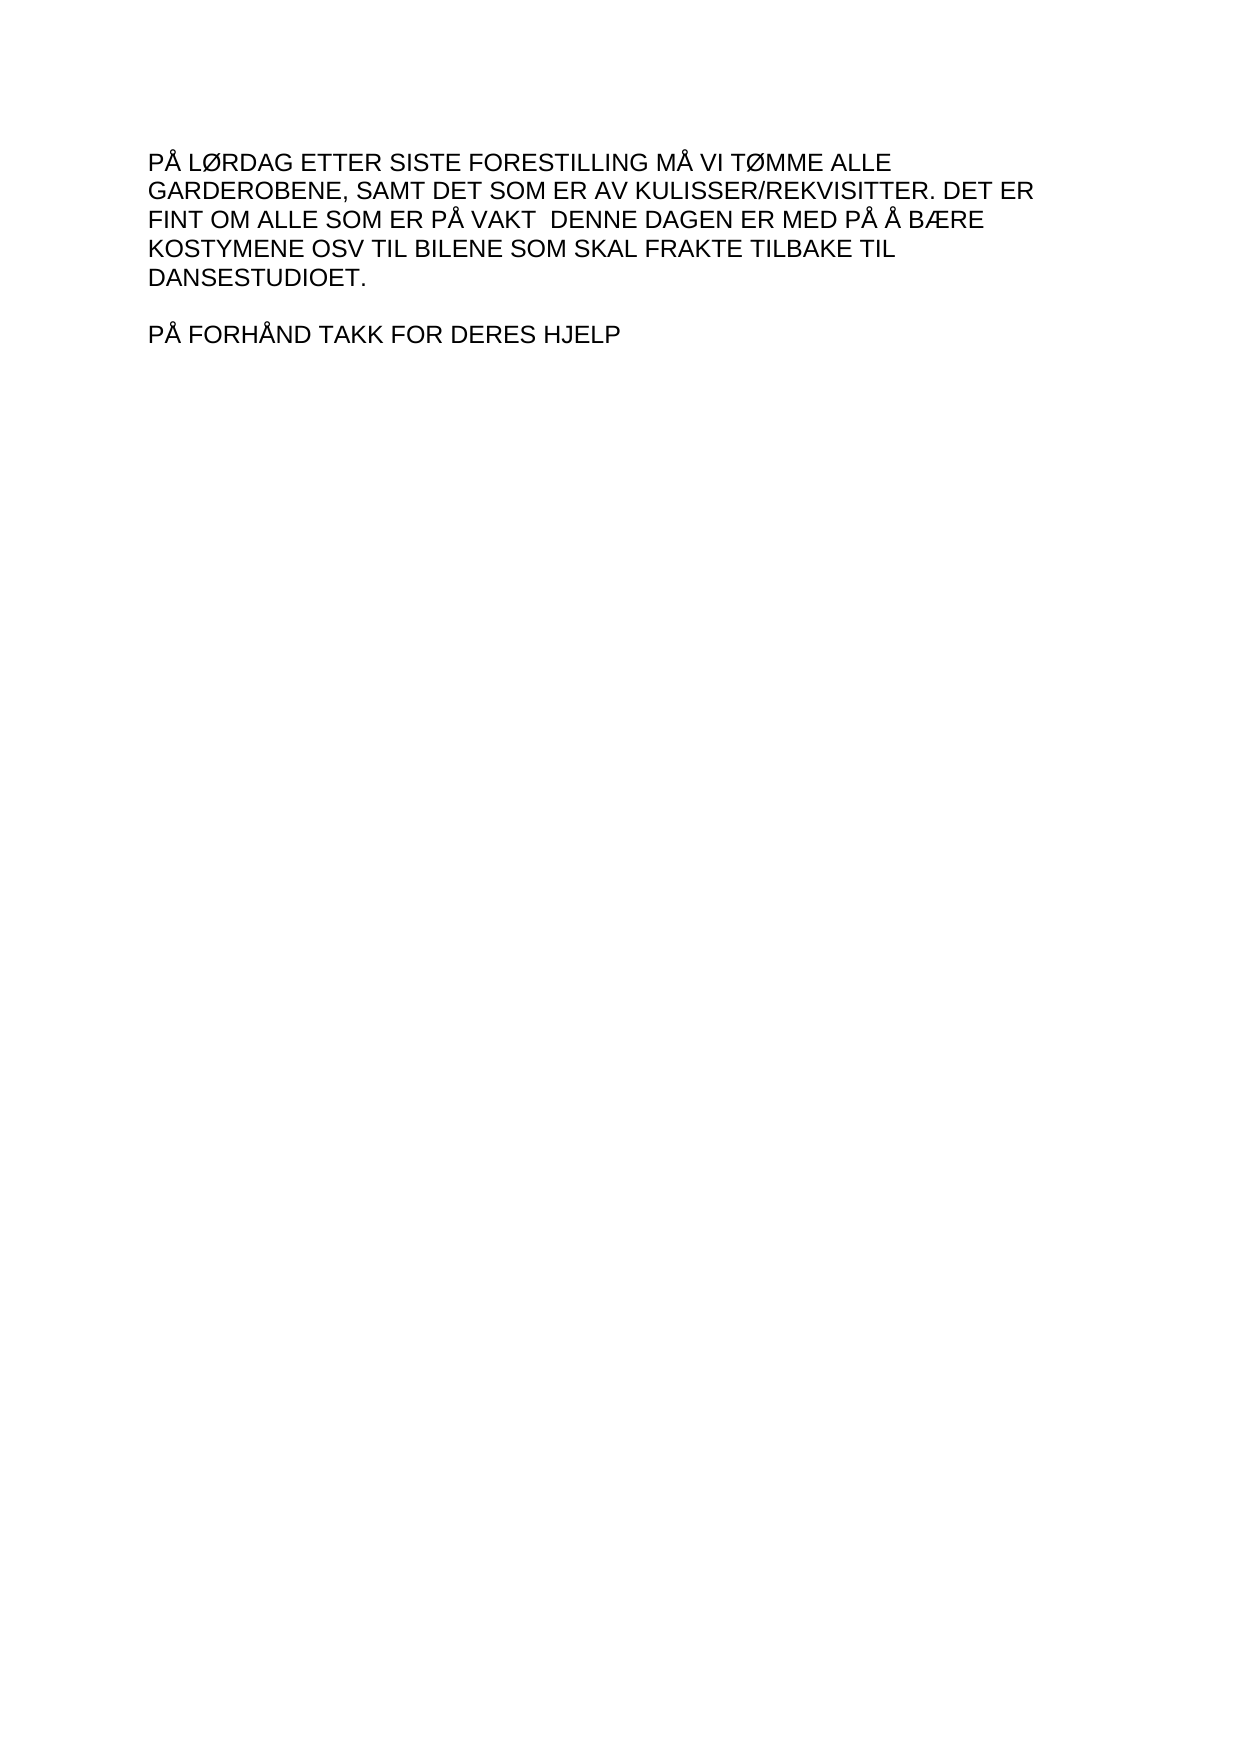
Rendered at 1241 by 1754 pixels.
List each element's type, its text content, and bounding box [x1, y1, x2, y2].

text PÅ LØRDAG ETTER SISTE FORESTILLING MÅ VI TØMME ALLE GARDEROBENE, SAMT DET SOM ER AV KULISSER/REKVISITTER. DET ER FINT OM ALLE SOM ER PÅ VAKT DENNE DAGEN ER MED PÅ Å BÆRE KOSTYMENE OSV TIL BILENE SOM SKAL FRAKTE TILBAKE TIL DANSESTUDIOET. [148, 148, 1093, 291]
text PÅ FORHÅND TAKK FOR DERES HJELP [148, 320, 1093, 349]
